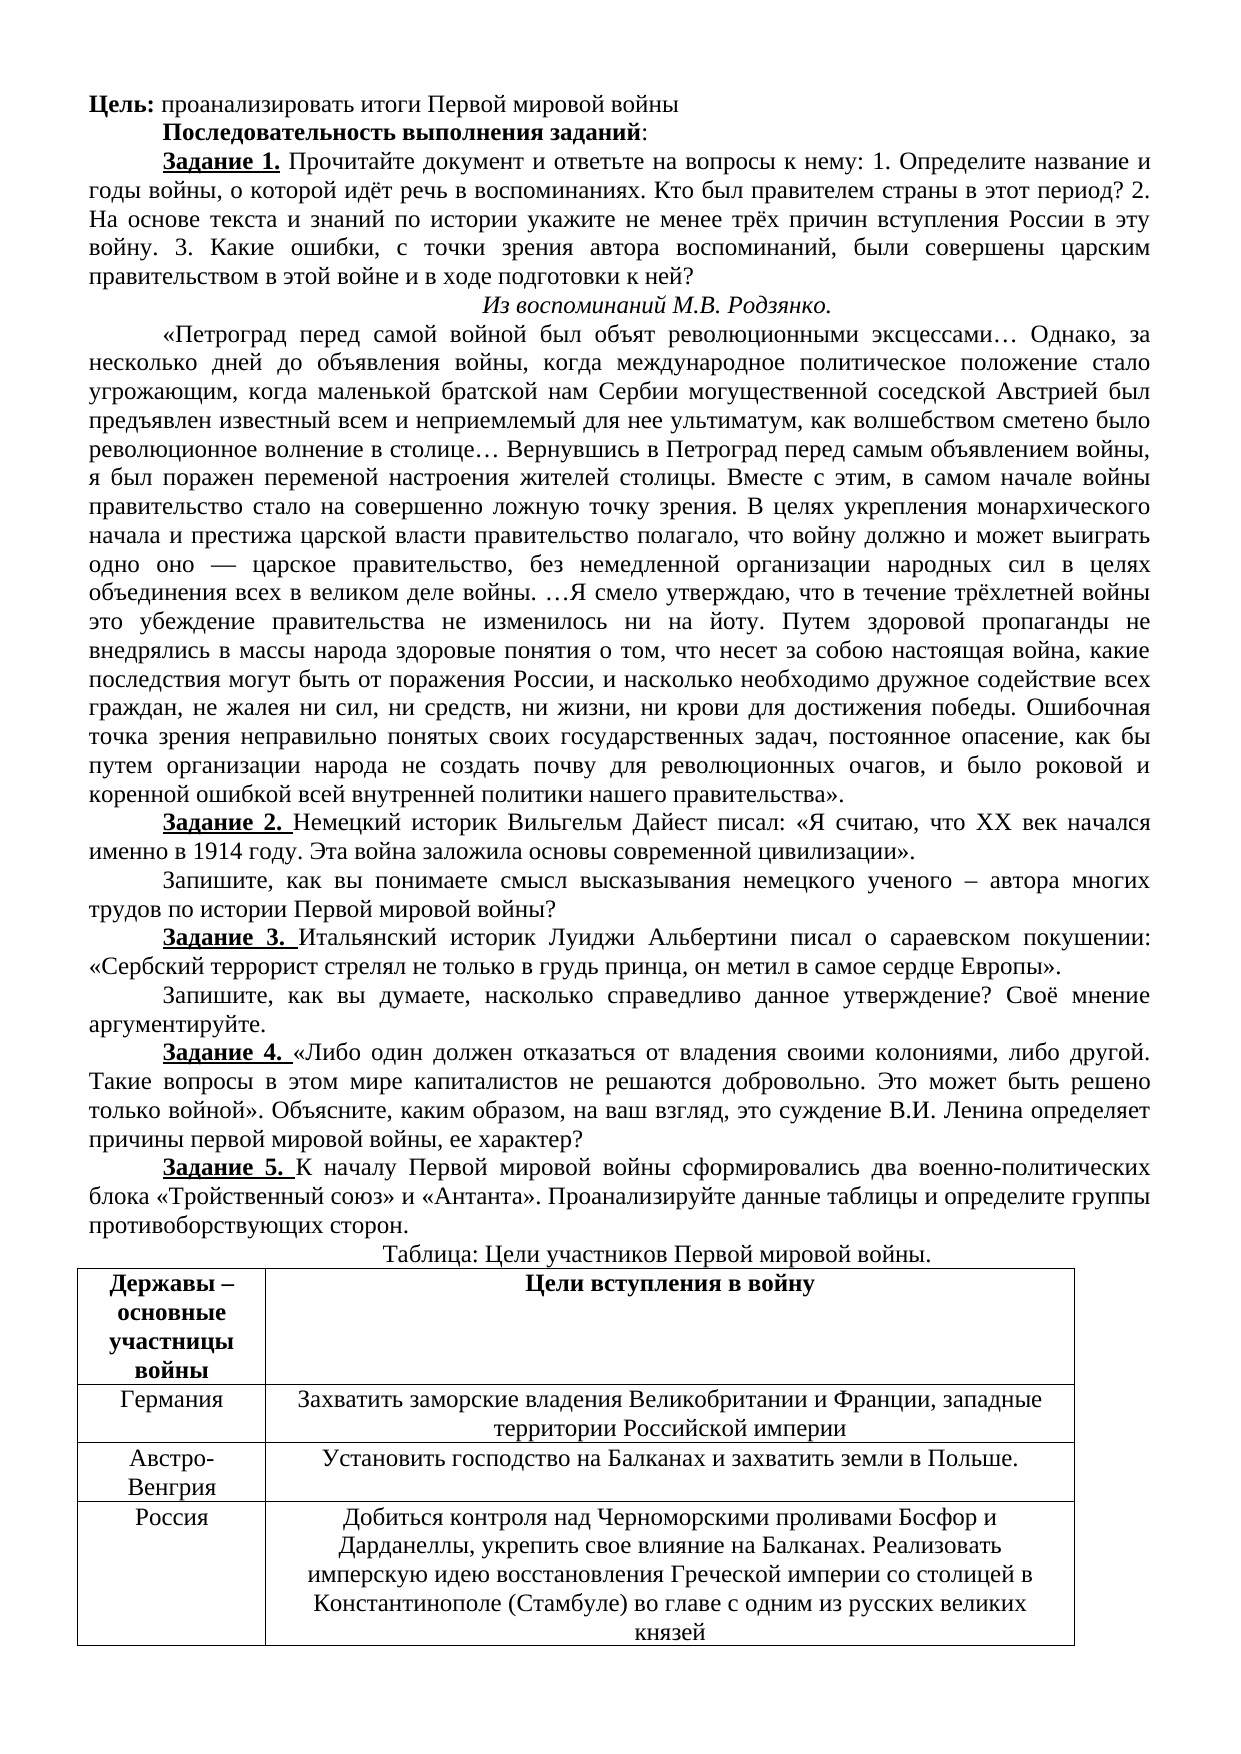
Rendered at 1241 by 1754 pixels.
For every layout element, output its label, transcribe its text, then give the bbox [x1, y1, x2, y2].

text Цель: проанализировать итоги Первой мировой войны [89, 89, 1152, 117]
text Таблица: Цели участников Первой мировой войны. [89, 1239, 1152, 1267]
text Запишите, как вы думаете, насколько справедливо данное утверждение? Своё мнение аргументируйте. [89, 980, 1152, 1037]
text «Петроград перед самой войной был объят революционными эксцессами… Однако, за несколько дней до объявления войны, когда международное политическое положение стало угрожающим, когда маленькой братской нам Сербии могущественной соседской Австрией был предъявлен известный всем и неприемлемый для нее ультиматум, как волшебством сметено было революционное волнение в столице… Вернувшись в Петроград перед самым объявлением войны, я был поражен переменой настроения жителей столицы. Вместе с этим, в самом начале войны правительство стало на совершенно ложную точку зрения. В целях укрепления монархического начала и престижа царской власти правительство полагало, что войну должно и может выиграть одно оно — царское правительство, без немедленной организации народных сил в целях объединения всех в великом деле войны. …Я смело утверждаю, что в течение трёхлетней войны это убеждение правительства не изменилось ни на йоту. Путем здоровой пропаганды не внедрялись в массы народа здоровые понятия о том, что несет за собою настоящая война, какие последствия могут быть от поражения России, и насколько необходимо дружное содействие всех граждан, не жалея ни сил, ни средств, ни жизни, ни крови для достижения победы. Ошибочная точка зрения неправильно понятых своих государственных задач, постоянное опасение, как бы путем организации народа не создать почву для революционных очагов, и было роковой и коренной ошибкой всей внутренней политики нашего правительства». [89, 319, 1152, 807]
table_cell Захватить заморские владения Великобритании и Франции, западные территории Российской империи [266, 1385, 1074, 1442]
text Задание 4. «Либо один должен отказаться от владения своими колониями, либо другой. Такие вопросы в этом мире капиталистов не решаются добровольно. Это может быть решено только войной». Объясните, каким образом, на ваш взгляд, это суждение В.И. Ленина определяет причины первой мировой войны, ее характер? [89, 1037, 1152, 1152]
text Последовательность выполнения заданий: [89, 117, 1152, 146]
table_header Цели вступления в войну [266, 1269, 1074, 1383]
table_cell Австро-Венгрия [78, 1443, 265, 1501]
text Из воспоминаний М.В. Родзянко. [89, 290, 1152, 319]
text Запишите, как вы понимаете смысл высказывания немецкого ученого – автора многих трудов по истории Первой мировой войны? [89, 865, 1152, 922]
text Задание 5. К началу Первой мировой войны сформировались два военно-политических блока «Тройственный союз» и «Антанта». Проанализируйте данные таблицы и определите группы противоборствующих сторон. [89, 1152, 1152, 1239]
text Задание 3. Итальянский историк Луиджи Альбертини писал о сараевском покушении: «Сербский террорист стрелял не только в грудь принца, он метил в самое сердце Европы». [89, 922, 1152, 980]
table_cell Установить господство на Балканах и захватить земли в Польше. [266, 1443, 1074, 1501]
text Задание 1. Прочитайте документ и ответьте на вопросы к нему: 1. Определите название и годы войны, о которой идёт речь в воспоминаниях. Кто был правителем страны в этот период? 2. На основе текста и знаний по истории укажите не менее трёх причин вступления России в эту войну. 3. Какие ошибки, с точки зрения автора воспоминаний, были совершены царским правительством в этой войне и в ходе подготовки к ней? [89, 146, 1152, 290]
table_cell Германия [78, 1385, 265, 1442]
table_header Державы – основные участницы войны [78, 1269, 265, 1383]
table_cell Россия [78, 1502, 265, 1645]
table_cell Добиться контроля над Черноморскими проливами Босфор и Дарданеллы, укрепить свое влияние на Балканах. Реализовать имперскую идею восстановления Греческой империи со столицей в Константинополе (Стамбуле) во главе с одним из русских великих князей [266, 1502, 1074, 1645]
text Задание 2. Немецкий историк Вильгельм Дайест писал: «Я считаю, что XX век начался именно в 1914 году. Эта война заложила основы современной цивилизации». [89, 807, 1152, 865]
